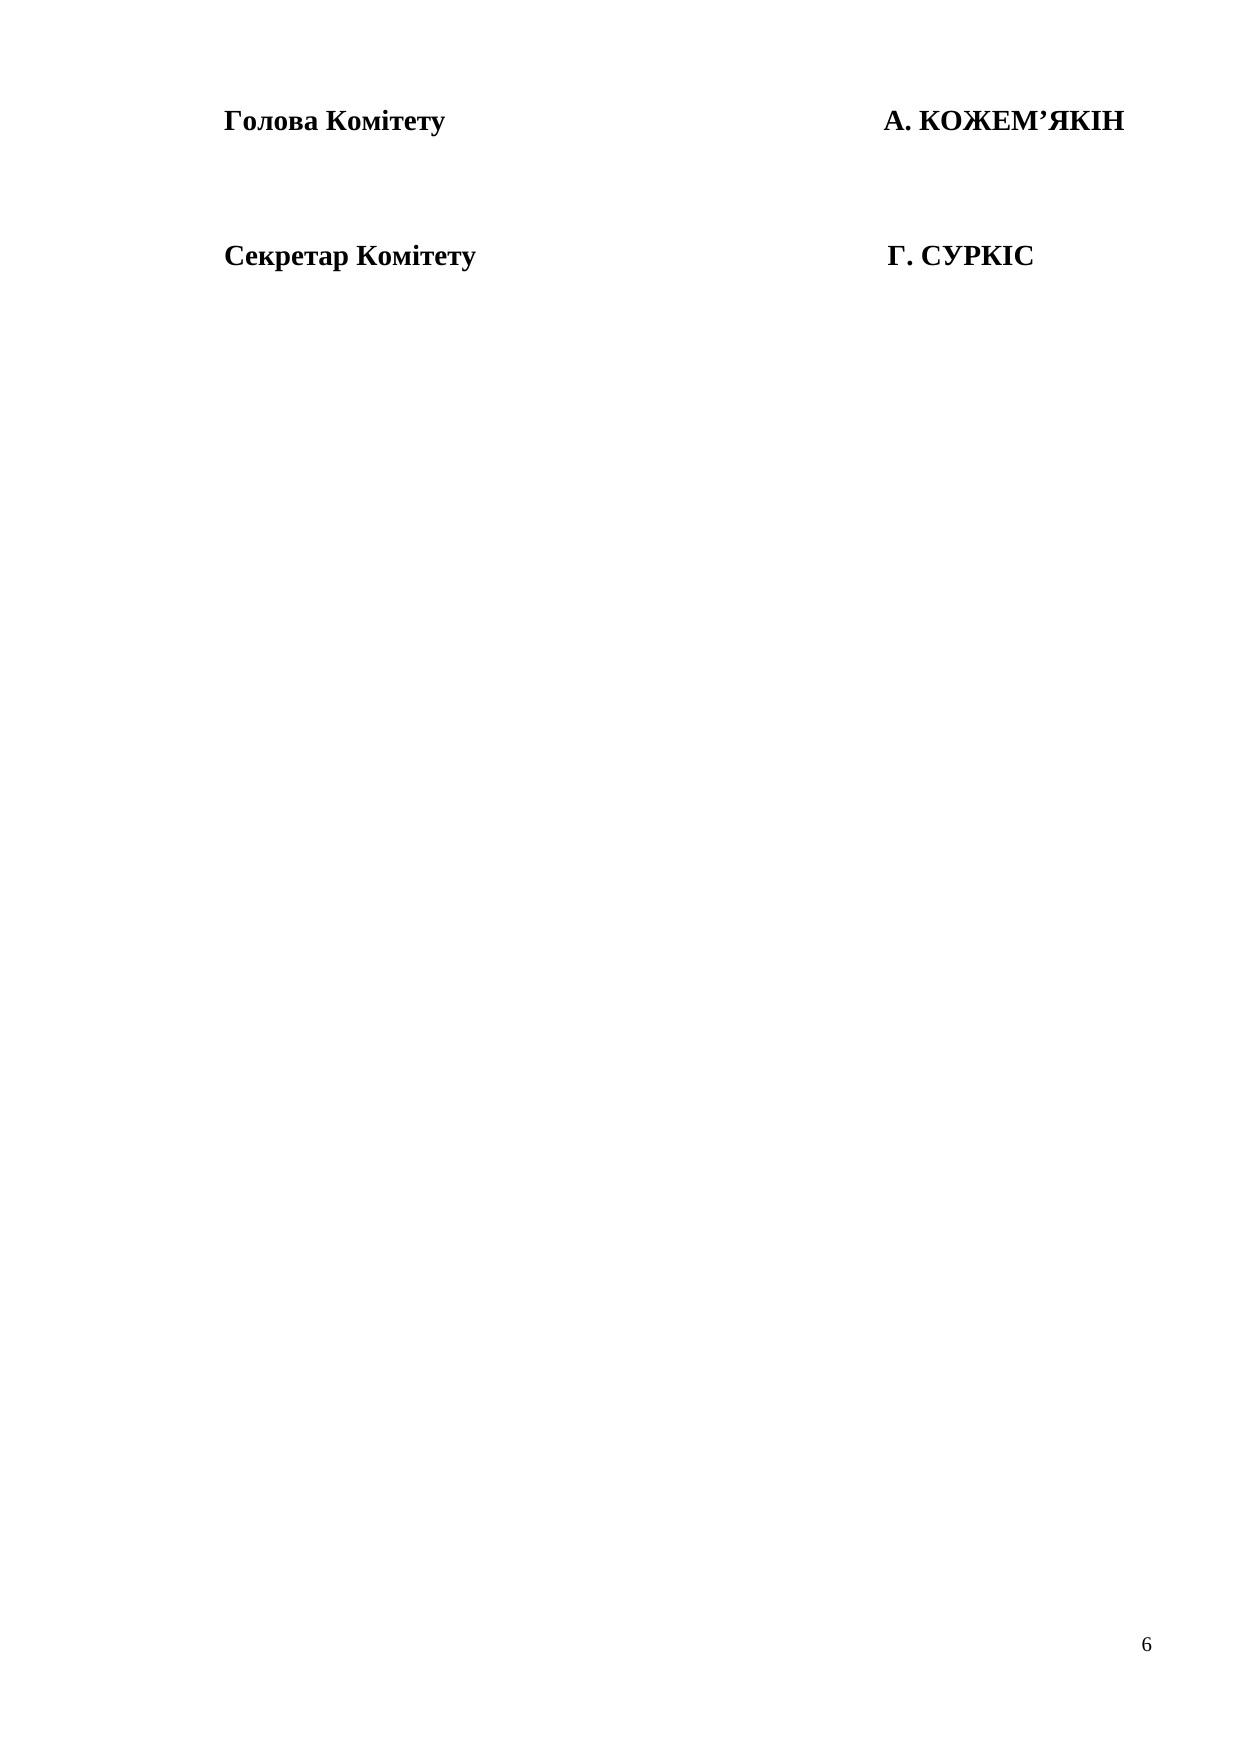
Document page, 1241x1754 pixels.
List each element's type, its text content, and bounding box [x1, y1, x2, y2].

text Секретар Комітету Г. СУРКІС [150, 238, 1152, 271]
text Голова Комітету А. КОЖЕМ’ЯКІН [150, 103, 1152, 137]
